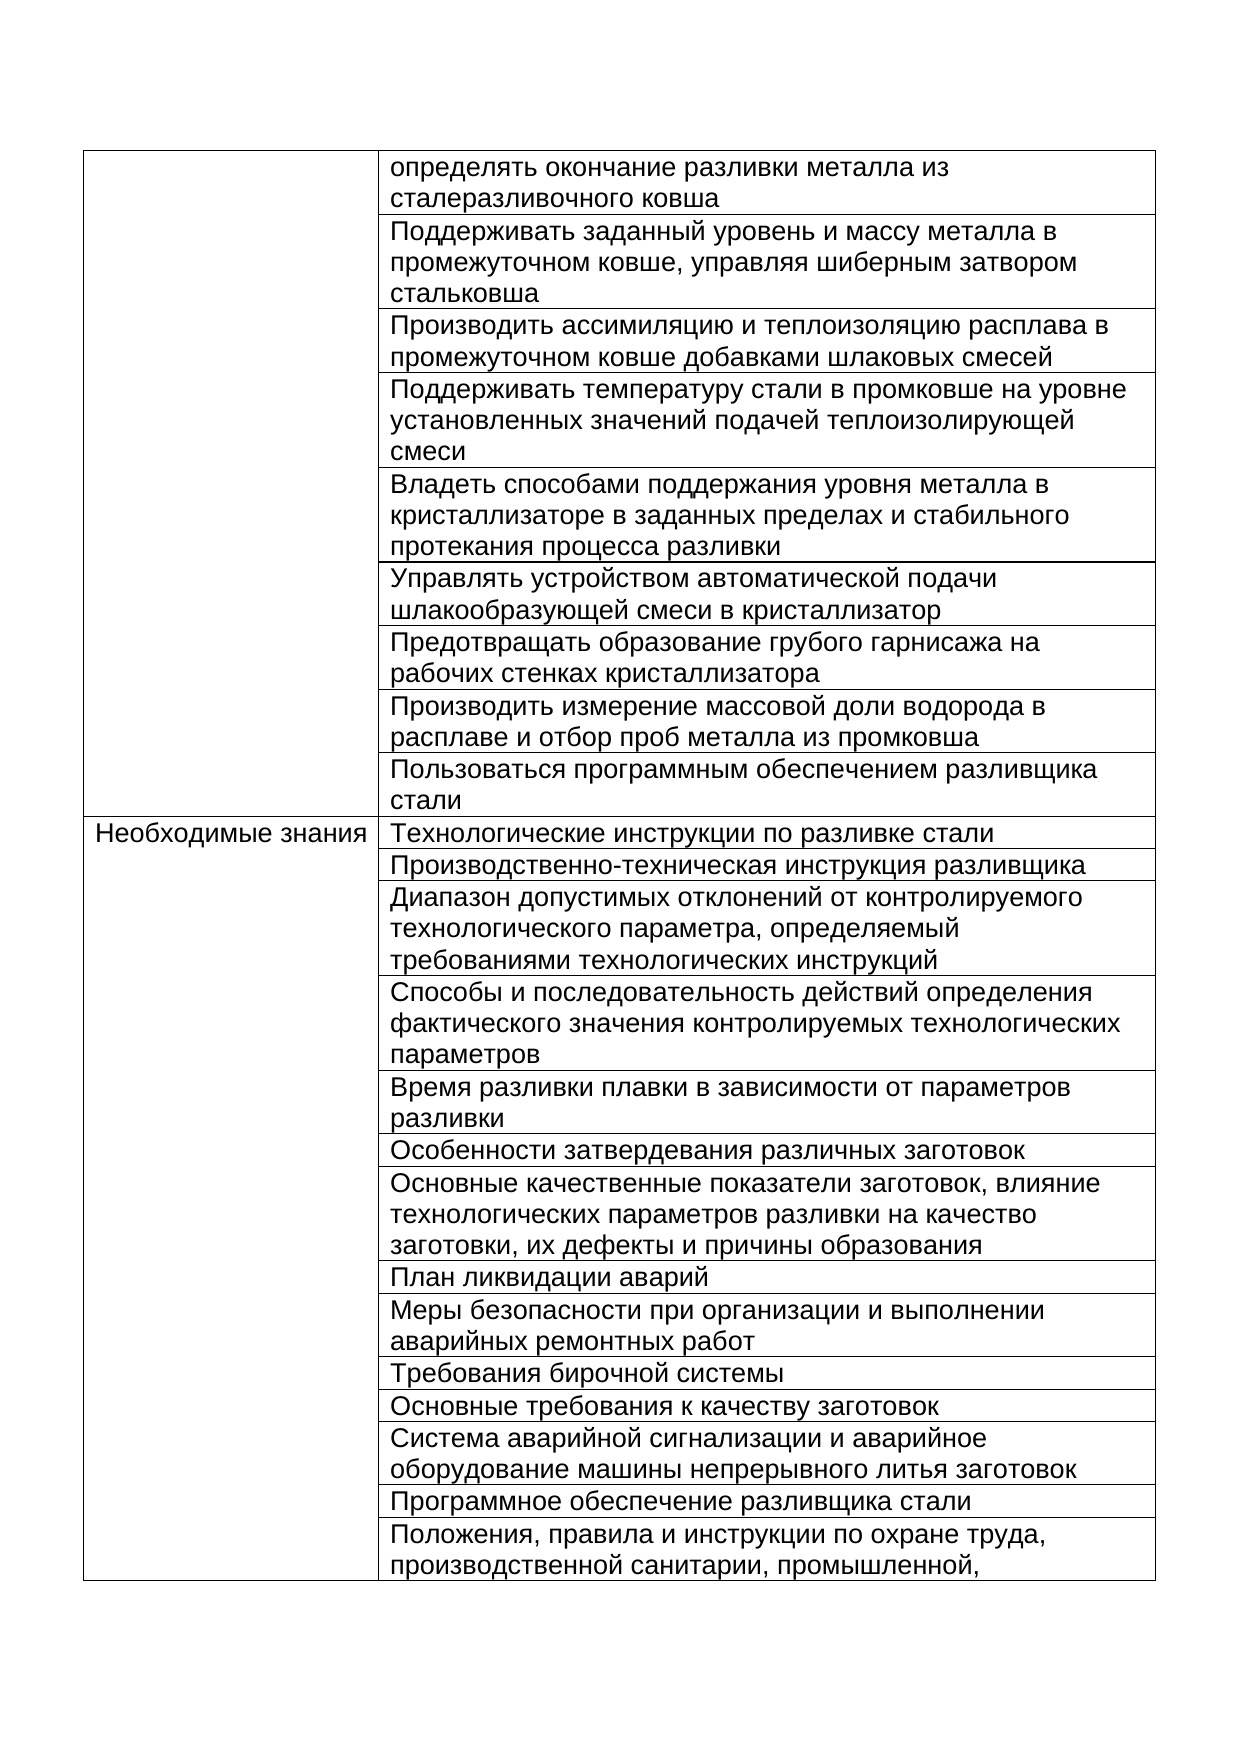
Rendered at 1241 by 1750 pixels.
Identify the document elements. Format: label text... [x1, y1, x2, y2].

table_cell Производственно-техническая инструкция разливщика [379, 849, 1155, 880]
table_cell Время разливки плавки в зависимости от параметров разливки [379, 1071, 1155, 1133]
table_cell Владеть способами поддержания уровня металла в кристаллизаторе в заданных пределах и стабильного протекания процесса разливки [379, 468, 1155, 561]
table_cell Основные качественные показатели заготовок, влияние технологических параметров разливки на качество заготовки, их дефекты и причины образования [379, 1167, 1155, 1260]
table_cell Система аварийной сигнализации и аварийное оборудование машины непрерывного литья заготовок [379, 1422, 1155, 1484]
table_cell План ликвидации аварий [379, 1261, 1155, 1293]
table_cell Программное обеспечение разливщика стали [379, 1485, 1155, 1517]
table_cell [379, 151, 1155, 213]
table_cell Пользоваться программным обеспечением разливщика стали [379, 753, 1155, 816]
table_cell Меры безопасности при организации и выполнении аварийных ремонтных работ [379, 1294, 1155, 1356]
table_cell Технологические инструкции по разливке стали [379, 817, 1155, 848]
table_cell Поддерживать заданный уровень и массу металла в промежуточном ковше, управляя шиберным затвором стальковша [379, 215, 1155, 308]
table_cell Требования бирочной системы [379, 1357, 1155, 1388]
table_cell Необходимые знания [84, 817, 378, 1580]
table_cell Основные требования к качеству заготовок [379, 1390, 1155, 1421]
table_cell Способы и последовательность действий определения фактического значения контролируемых технологических параметров [379, 976, 1155, 1070]
table_cell Особенности затвердевания различных заготовок [379, 1134, 1155, 1166]
table_cell Производить измерение массовой доли водорода в расплаве и отбор проб металла из промковша [379, 690, 1155, 752]
table_cell Поддерживать температуру стали в промковше на уровне установленных значений подачей теплоизолирующей смеси [379, 373, 1155, 467]
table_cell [379, 1518, 1155, 1580]
table_cell Производить ассимиляцию и теплоизоляцию расплава в промежуточном ковше добавками шлаковых смесей [379, 309, 1155, 372]
table_cell Предотвращать образование грубого гарнисажа на рабочих стенках кристаллизатора [379, 626, 1155, 688]
table_cell Управлять устройством автоматической подачи шлакообразующей смеси в кристаллизатор [379, 563, 1155, 625]
table_cell Диапазон допустимых отклонений от контролируемого технологического параметра, определяемый требованиями технологических инструкций [379, 881, 1155, 975]
